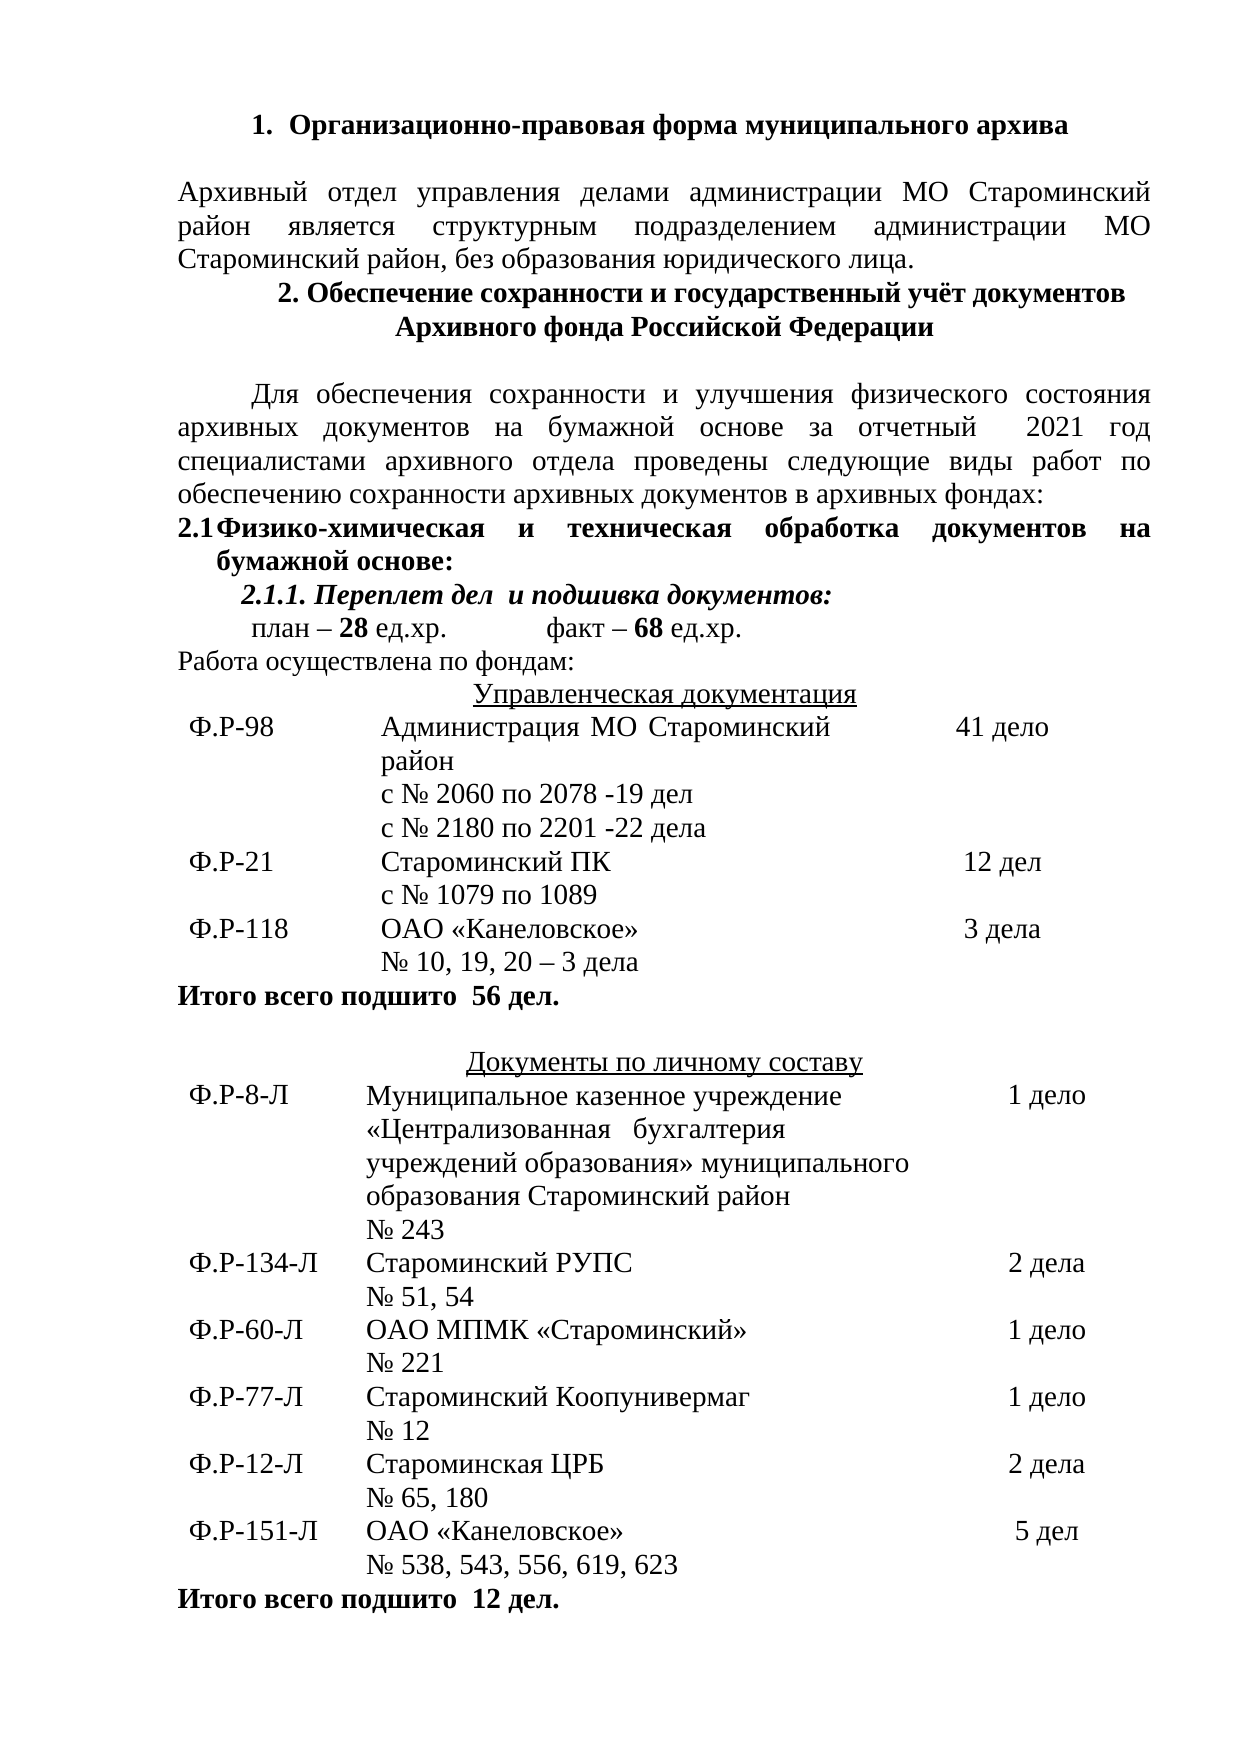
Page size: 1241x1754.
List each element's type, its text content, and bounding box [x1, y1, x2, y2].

table_cell 2 дела [930, 1246, 1163, 1313]
text Документы по личному составу [177, 1044, 1152, 1078]
text Работа осуществлена по фондам: [177, 644, 1152, 676]
table_cell Староминский ПК с № 1079 по 1089 [369, 844, 842, 911]
list Физико-химическая и техническая обработка документов на бумажной основе: [177, 510, 1152, 577]
table_cell Староминский Коопунивермаг № 12 [355, 1380, 930, 1447]
table_header Муниципальное казенное учреждение «Централизованная бухгалтерия учреждений образования» муниципального образования Староминский район № 243 [355, 1078, 930, 1246]
text 2. Обеспечение сохранности и государственный учёт документов [177, 275, 1152, 309]
text 2.1.1. Переплет дел и подшивка документов: [241, 577, 1152, 611]
table_header Администрация МО Староминский район с № 2060 по 2078 -19 дел с № 2180 по 2201 -22 дела [369, 710, 842, 844]
table_cell ОАО «Канеловское» № 538, 543, 556, 619, 623 [355, 1514, 930, 1581]
table_cell 1 дело [930, 1313, 1163, 1380]
table_header 41 дело [842, 710, 1163, 844]
text Архивный отдел управления делами администрации МО Староминский район является структурным подразделением администрации МО Староминский район, без образования юридического лица. [177, 174, 1152, 275]
text Для обеспечения сохранности и улучшения физического состояния архивных документов на бумажной основе за отчетный 2021 год специалистами архивного отдела проведены следующие виды работ по обеспечению сохранности архивных документов в архивных фондах: [177, 376, 1152, 510]
table_cell Староминская ЦРБ № 65, 180 [355, 1447, 930, 1514]
table_cell 12 дел [842, 844, 1163, 911]
text Итого всего подшито 56 дел. [177, 978, 1152, 1012]
text Управленческая документация [177, 676, 1152, 710]
table_cell Ф.Р-60-Л [177, 1313, 354, 1380]
table_cell Ф.Р-12-Л [177, 1447, 354, 1514]
table_cell Ф.Р-21 [177, 844, 369, 911]
table_cell ОАО «Канеловское» № 10, 19, 20 – 3 дела [369, 911, 842, 978]
table_cell 1 дело [930, 1380, 1163, 1447]
table_cell Староминский РУПС № 51, 54 [355, 1246, 930, 1313]
list Организационно-правовая форма муниципального архива [251, 107, 1152, 141]
table_cell Ф.Р-134-Л [177, 1246, 354, 1313]
text Итого всего подшито 12 дел. [177, 1581, 1152, 1614]
table_cell 3 дела [842, 911, 1163, 978]
text план – 28 ед.хр. факт – 68 ед.хр. [241, 611, 1152, 644]
table_cell ОАО МПМК «Староминский» № 221 [355, 1313, 930, 1380]
table_cell Ф.Р-118 [177, 911, 369, 978]
table_header 1 дело [930, 1078, 1163, 1246]
table_cell 2 дела [930, 1447, 1163, 1514]
table_header Ф.Р-98 [177, 710, 369, 844]
table_cell Ф.Р-151-Л [177, 1514, 354, 1581]
text Архивного фонда Российской Федерации [177, 309, 1152, 342]
table_cell 5 дел [930, 1514, 1163, 1581]
table_cell Ф.Р-77-Л [177, 1380, 354, 1447]
table_header Ф.Р-8-Л [177, 1078, 354, 1246]
